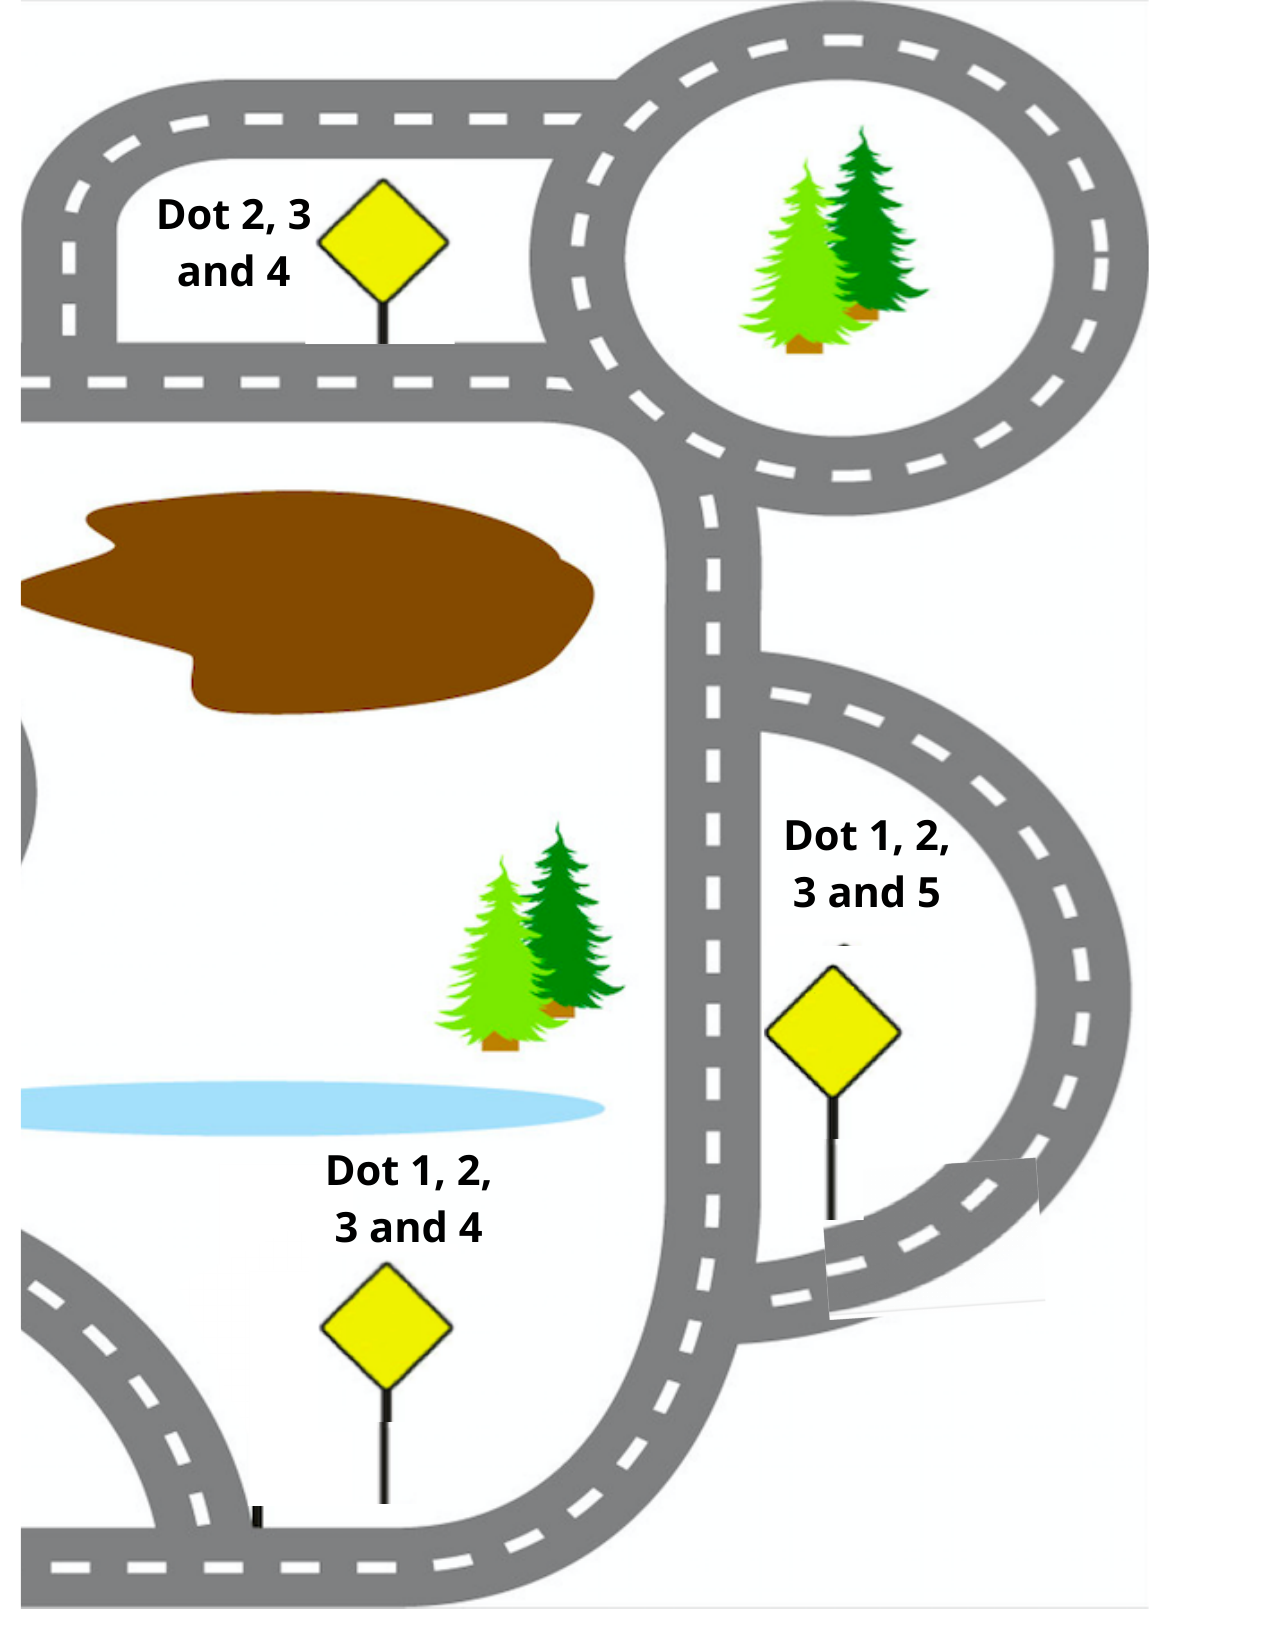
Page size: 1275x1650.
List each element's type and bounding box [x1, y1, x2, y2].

picture [20, 0, 1149, 1609]
